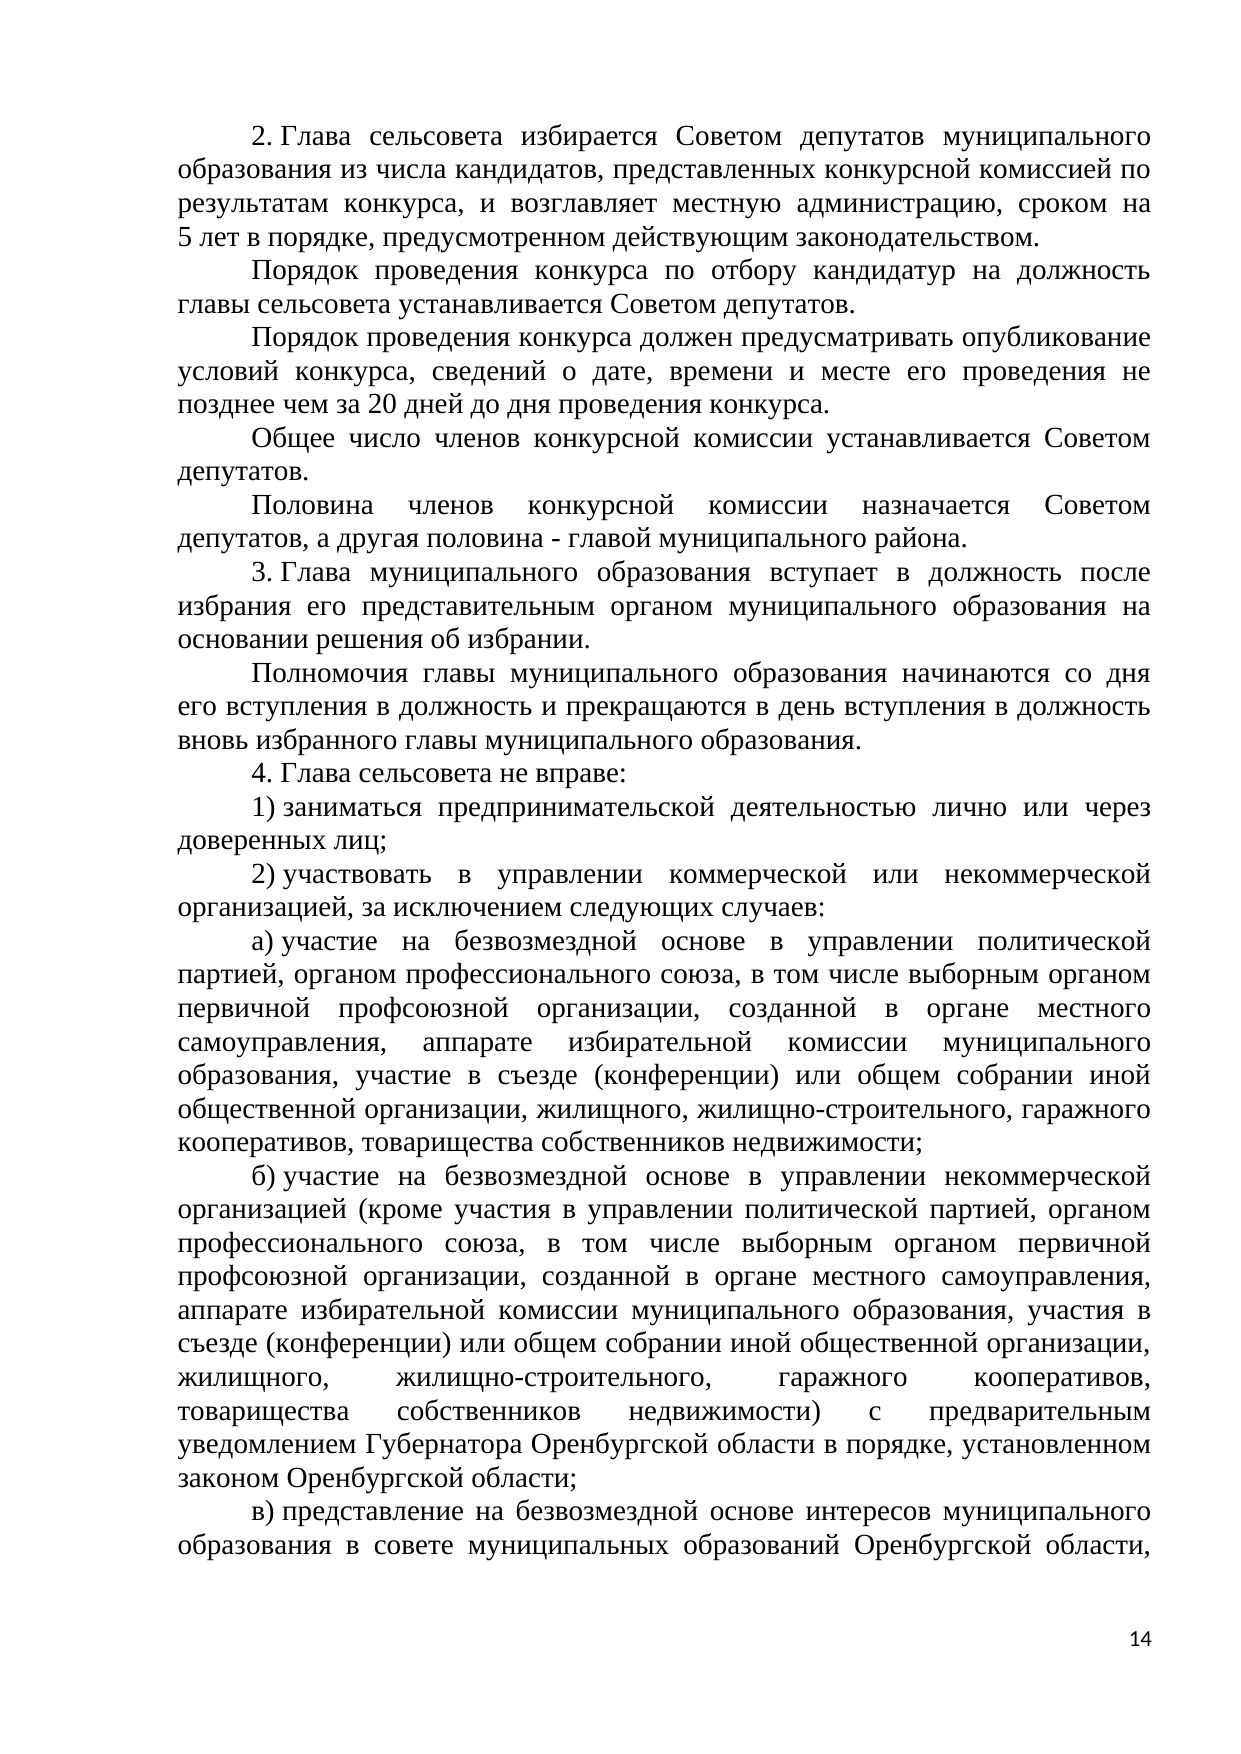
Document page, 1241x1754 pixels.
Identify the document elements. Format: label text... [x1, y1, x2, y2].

text 3. Глава муниципального образования вступает в должность после избрания его представительным органом муниципального образования на основании решения об избрании. [177, 554, 1152, 655]
text а) участие на безвозмездной основе в управлении политической партией, органом профессионального союза, в том числе выборным органом первичной профсоюзной организации, созданной в органе местного самоуправления, аппарате избирательной комиссии муниципального образования, участие в съезде (конференции) или общем собрании иной общественной организации, жилищного, жилищно-строительного, гаражного кооперативов, товарищества собственников недвижимости; [177, 923, 1152, 1158]
text Полномочия главы муниципального образования начинаются со дня его вступления в должность и прекращаются в день вступления в должность вновь избранного главы муниципального образования. [177, 655, 1152, 755]
text Половина членов конкурсной комиссии назначается Советом депутатов, а другая половина - главой муниципального района. [177, 487, 1152, 554]
text 2. Глава сельсовета избирается Советом депутатов муниципального образования из числа кандидатов, представленных конкурсной комиссией по результатам конкурса, и возглавляет местную администрацию, сроком на 5 лет в порядке, предусмотренном действующим законодательством. [177, 118, 1152, 252]
text Порядок проведения конкурса должен предусматривать опубликование условий конкурса, сведений о дате, времени и месте его проведения не позднее чем за 20 дней до дня проведения конкурса. [177, 319, 1152, 420]
text 1) заниматься предпринимательской деятельностью лично или через доверенных лиц; [177, 789, 1152, 856]
text 2) участвовать в управлении коммерческой или некоммерческой организацией, за исключением следующих случаев: [177, 856, 1152, 923]
text Порядок проведения конкурса по отбору кандидатур на должность главы сельсовета устанавливается Советом депутатов. [177, 252, 1152, 319]
text Общее число членов конкурсной комиссии устанавливается Советом депутатов. [177, 420, 1152, 487]
text б) участие на безвозмездной основе в управлении некоммерческой организацией (кроме участия в управлении политической партией, органом профессионального союза, в том числе выборным органом первичной профсоюзной организации, созданной в органе местного самоуправления, аппарате избирательной комиссии муниципального образования, участия в съезде (конференции) или общем собрании иной общественной организации, жилищного, жилищно-строительного, гаражного кооперативов, товарищества собственников недвижимости) с предварительным уведомлением Губернатора Оренбургской области в порядке, установленном законом Оренбургской области; [177, 1158, 1152, 1493]
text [177, 1493, 1152, 1560]
text 4. Глава сельсовета не вправе: [177, 755, 1152, 789]
